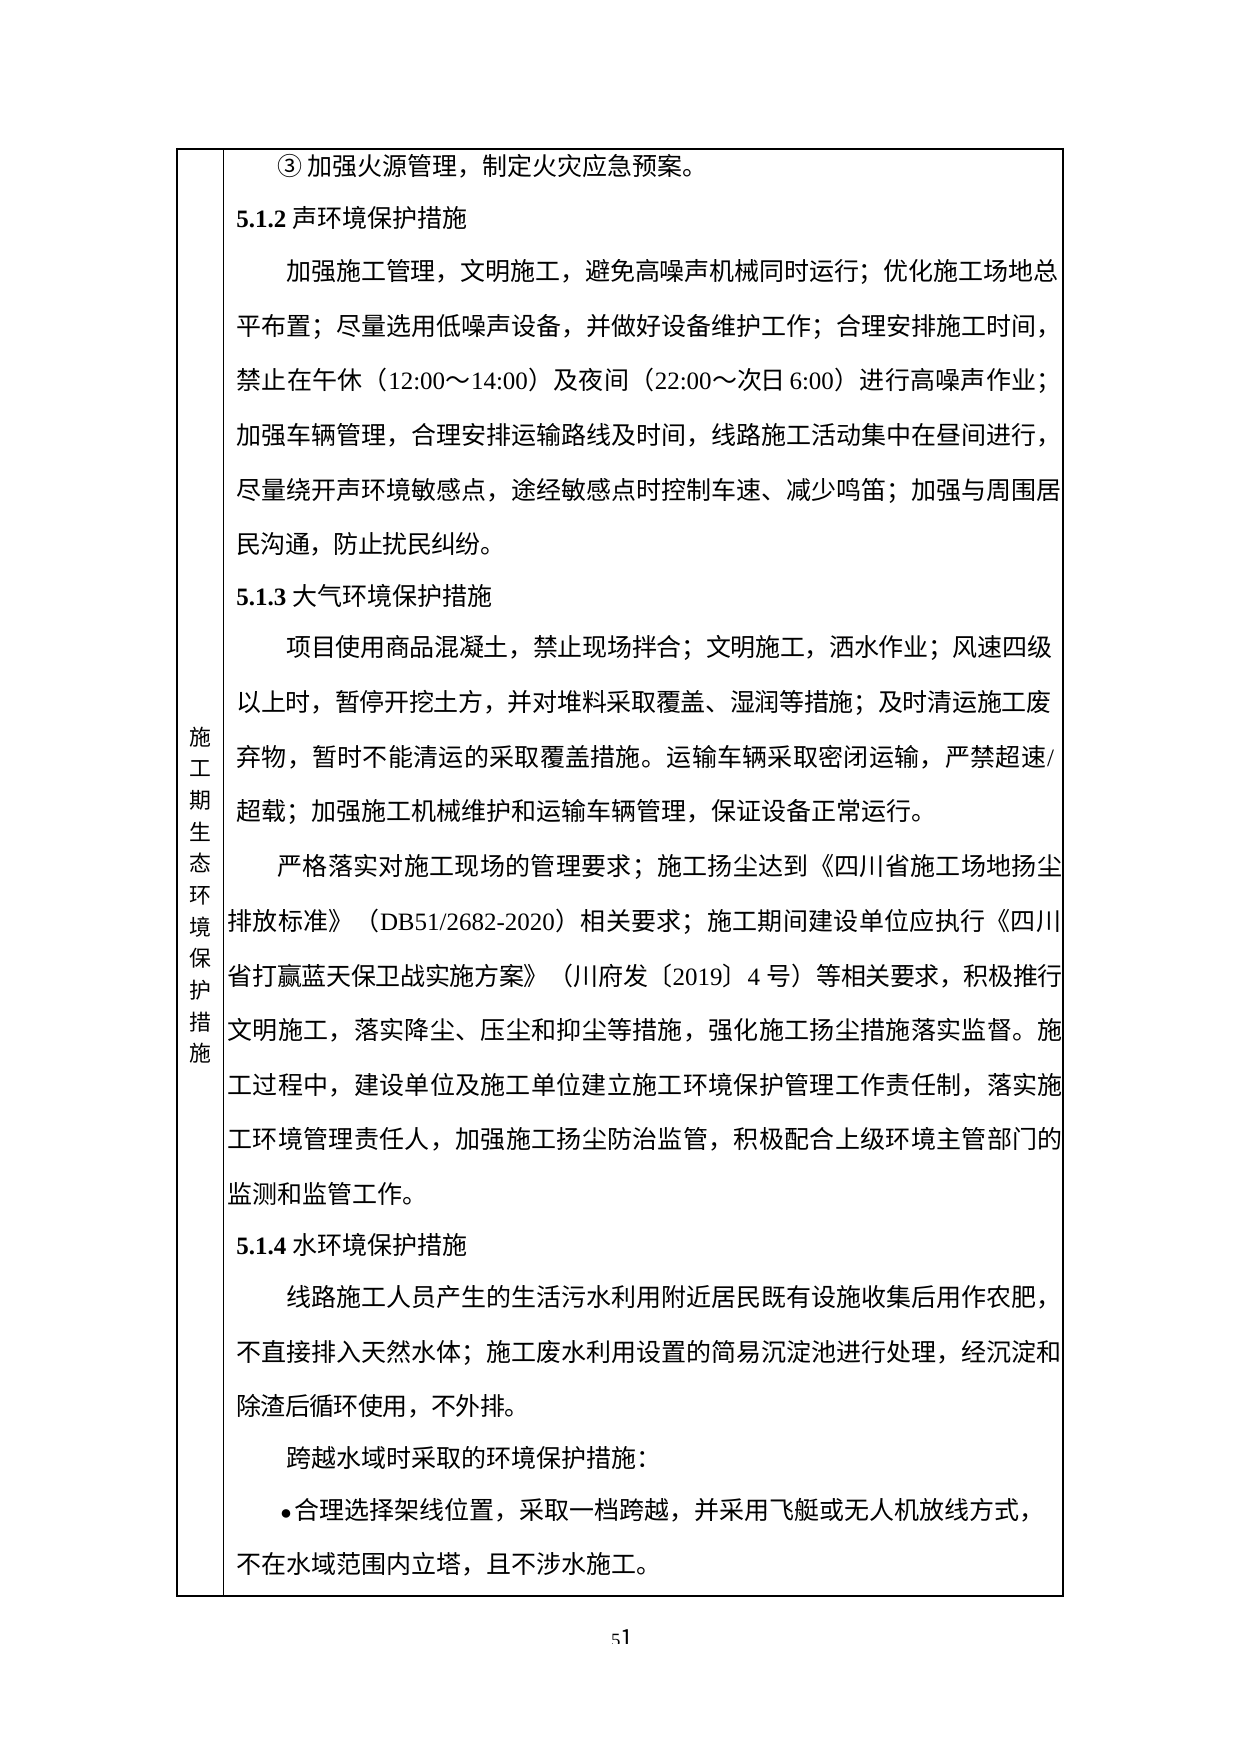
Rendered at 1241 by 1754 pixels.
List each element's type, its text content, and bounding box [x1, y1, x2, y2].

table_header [224, 150, 1062, 1594]
table_header 施工期生态环境保护措施 [178, 150, 223, 1594]
